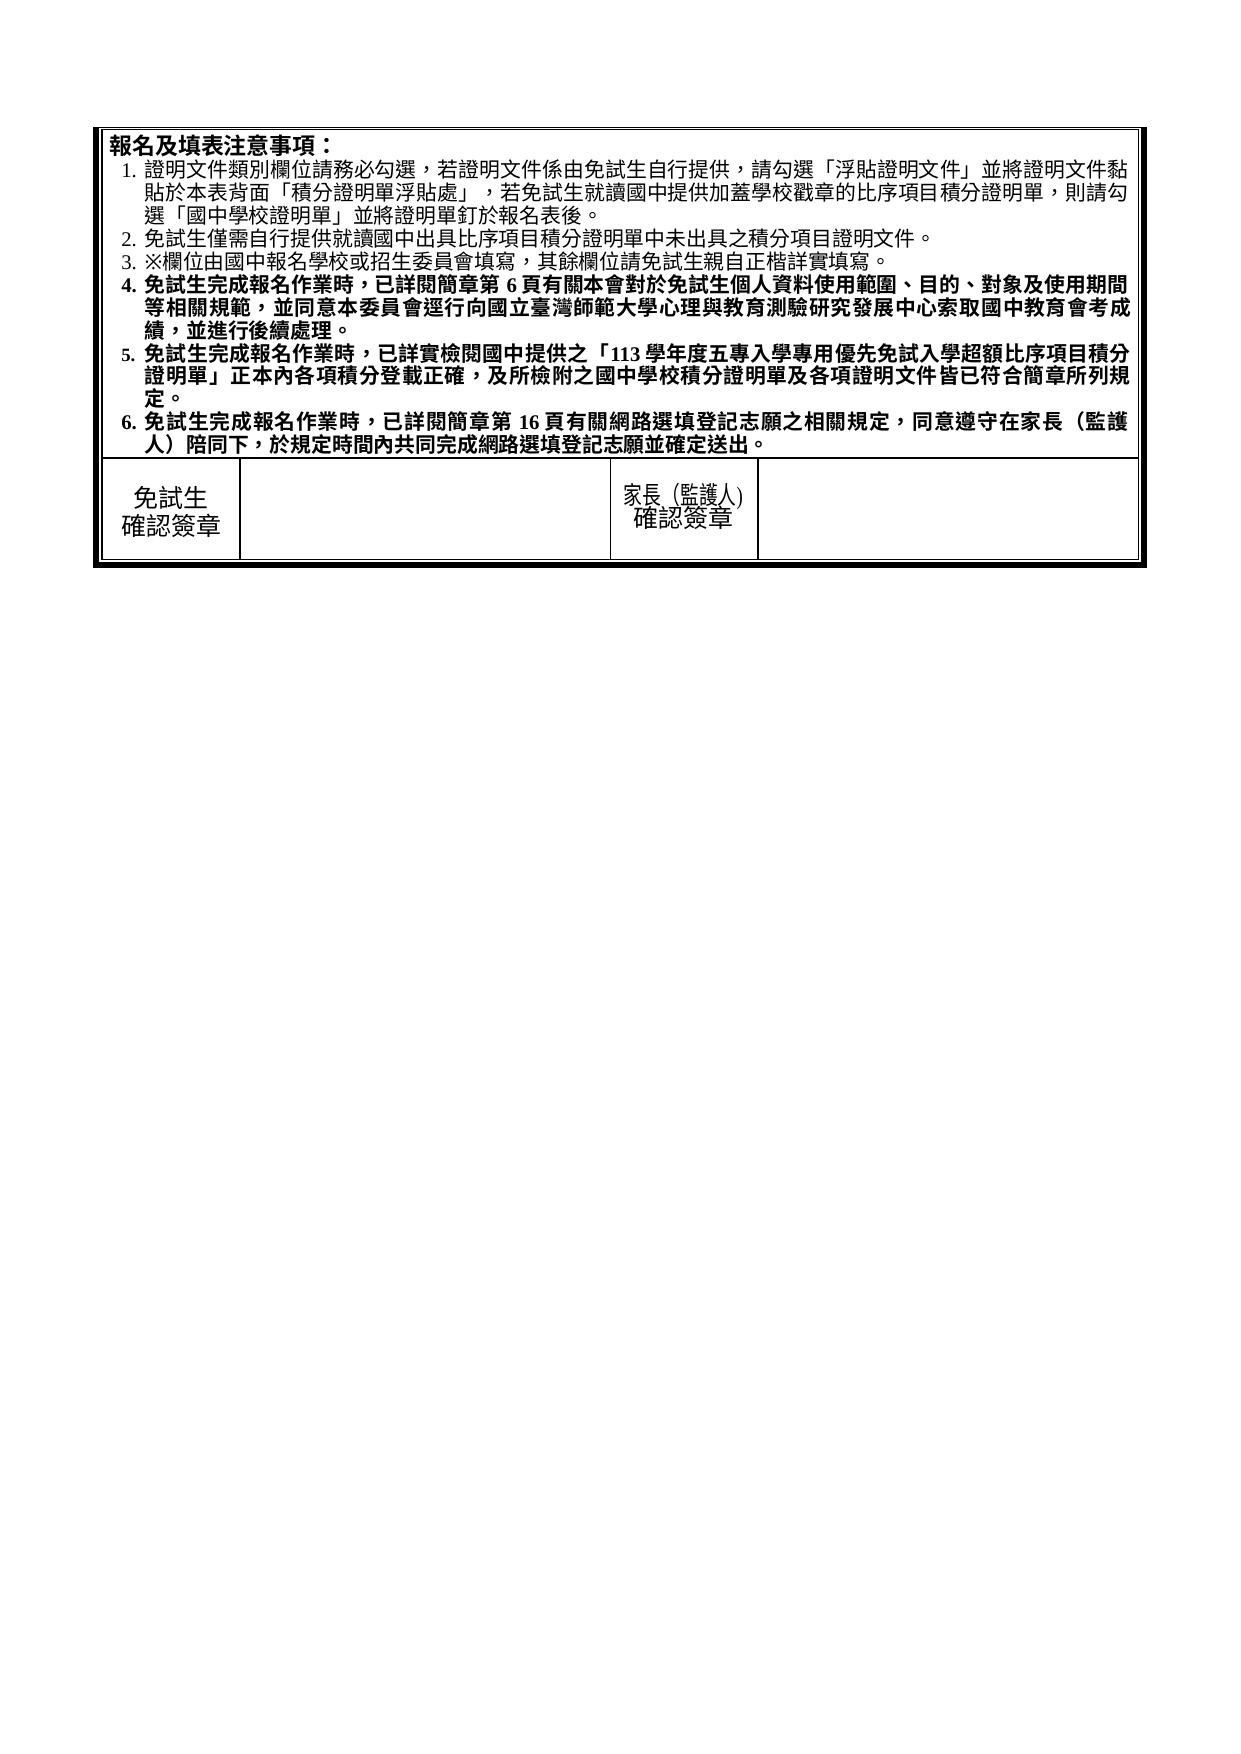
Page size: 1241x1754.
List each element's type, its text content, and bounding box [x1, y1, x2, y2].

table_cell 報名及填表注意事項： 證明文件類別欄位請務必勾選，若證明文件係由免試生自行提供，請勾選「浮貼證明文件」並將證明文件黏貼於本表背面「積分證明單浮貼處」，若免試生就讀國中提供加蓋學校戳章的比序項目積分證明單，則請勾選「國中學校證明單」並將證明單釘於報名表後。 免試生僅需自行提供就讀國中出具比序項目積分證明單中未出具之積分項目證明文件。 ※欄位由國中報名學校或招生委員會填寫，其餘欄位請免試生親自正楷詳實填寫。 免試生完成報名作業時，已詳閱簡章第6頁有關本會對於免試生個人資料使用範圍、目的、對象及使用期間等相關規範，並同意本委員會逕行向國立臺灣師範大學心理與教育測驗研究發展中心索取國中教育會考成績，並進行後續處理。 免試生完成報名作業時，已詳實檢閱國中提供之「113學年度五專入學專用優先免試入學超額比序項目積分證明單」正本內各項積分登載正確，及所檢附之國中學校積分證明單及各項證明文件皆已符合簡章所列規定。 免試生完成報名作業時，已詳閱簡章第16頁有關網路選填登記志願之相關規定，同意遵守在家長（監護人）陪同下，於規定時間內共同完成網路選填登記志願並確定送出。 [103, 130, 1138, 457]
table_cell 家長（監護人) 確認簽章 [611, 459, 757, 559]
table_cell [759, 459, 1138, 559]
table_cell [241, 459, 610, 559]
table_cell 免試生 確認簽章 [103, 459, 239, 559]
